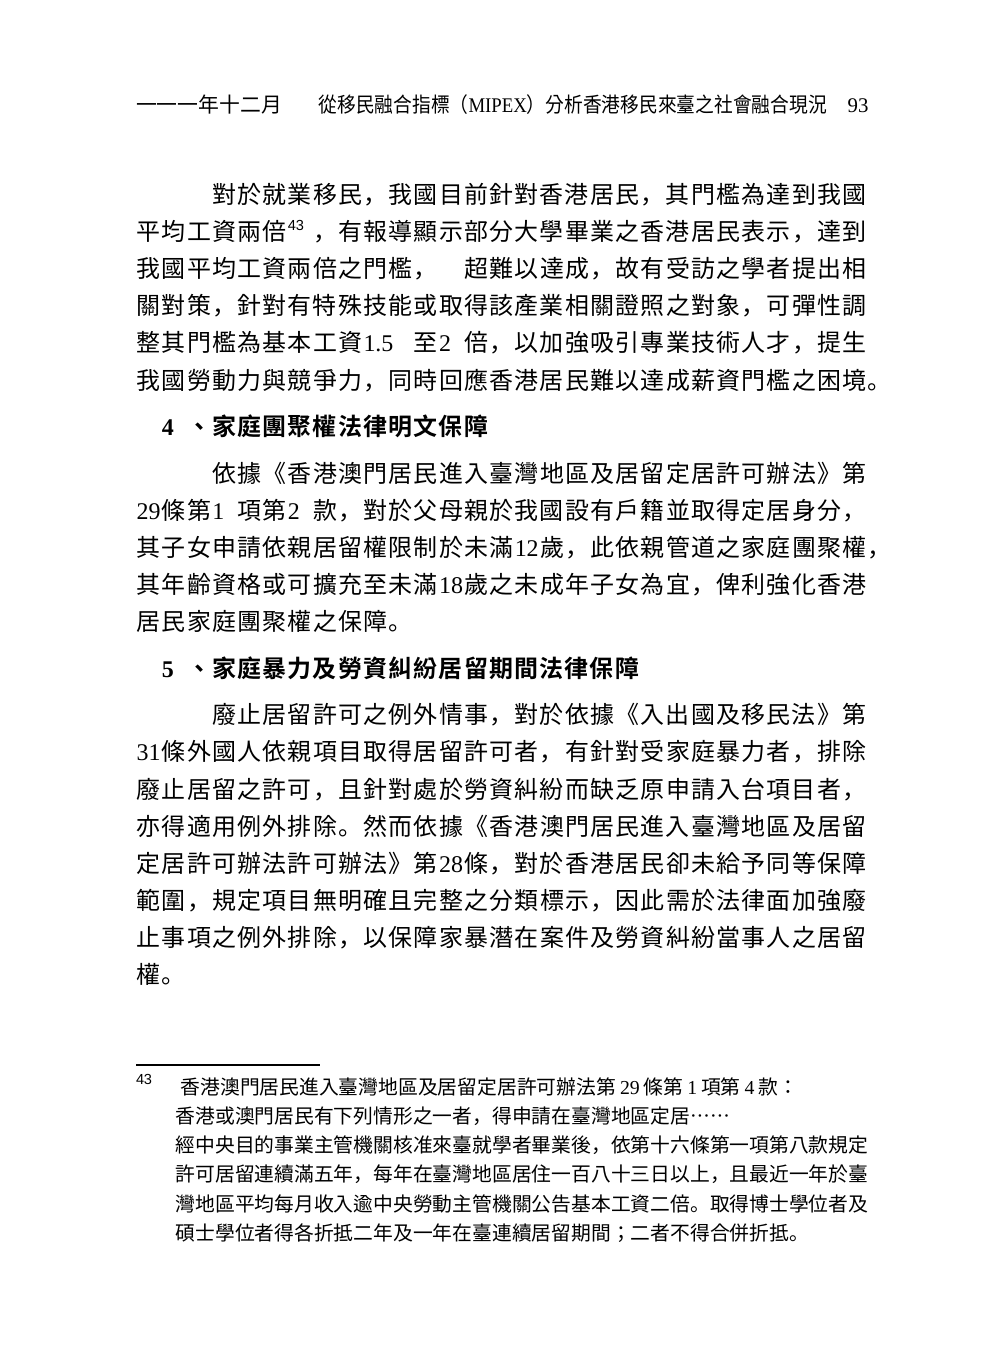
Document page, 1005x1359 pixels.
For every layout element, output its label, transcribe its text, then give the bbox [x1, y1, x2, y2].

text 依據《香港澳門居民進入臺灣地區及居留定居許可辦法》第29條第1項第2款，對於父母親於我國設有戶籍並取得定居身分，其子女申請依親居留權限制於未滿12歲，此依親管道之家庭團聚權，其年齡資格或可擴充至未滿18歲之未成年子女為宜，俾利強化香港居民家庭團聚權之保障。 [136, 453, 867, 639]
text 對於就業移民，我國目前針對香港居民，其門檻為達到我國平均工資兩倍，有報導顯示部分大學畢業之香港居民表示，達到我國平均工資兩倍之門檻， 超難以達成，故有受訪之學者提出相關對策，針對有特殊技能或取得該產業相關證照之對象，可彈性調整其門檻為基本工資1.5至2倍，以加強吸引專業技術人才，提生我國勞動力與競爭力，同時回應香港居民難以達成薪資門檻之困境。 [136, 174, 867, 397]
text 廢止居留許可之例外情事，對於依據《入出國及移民法》第31條外國人依親項目取得居留許可者，有針對受家庭暴力者，排除廢止居留之許可，且針對處於勞資糾紛而缺乏原申請入台項目者，亦得適用例外排除。然而依據《香港澳門居民進入臺灣地區及居留定居許可辦法許可辦法》第28條，對於香港居民卻未給予同等保障範圍，規定項目無明確且完整之分類標示，因此需於法律面加強廢止事項之例外排除，以保障家暴潛在案件及勞資糾紛當事人之居留權。 [136, 694, 867, 992]
text 5、家庭暴力及勞資糾紛居留期間法律保障 [162, 648, 867, 685]
text 4、家庭團聚權法律明文保障 [162, 406, 867, 444]
